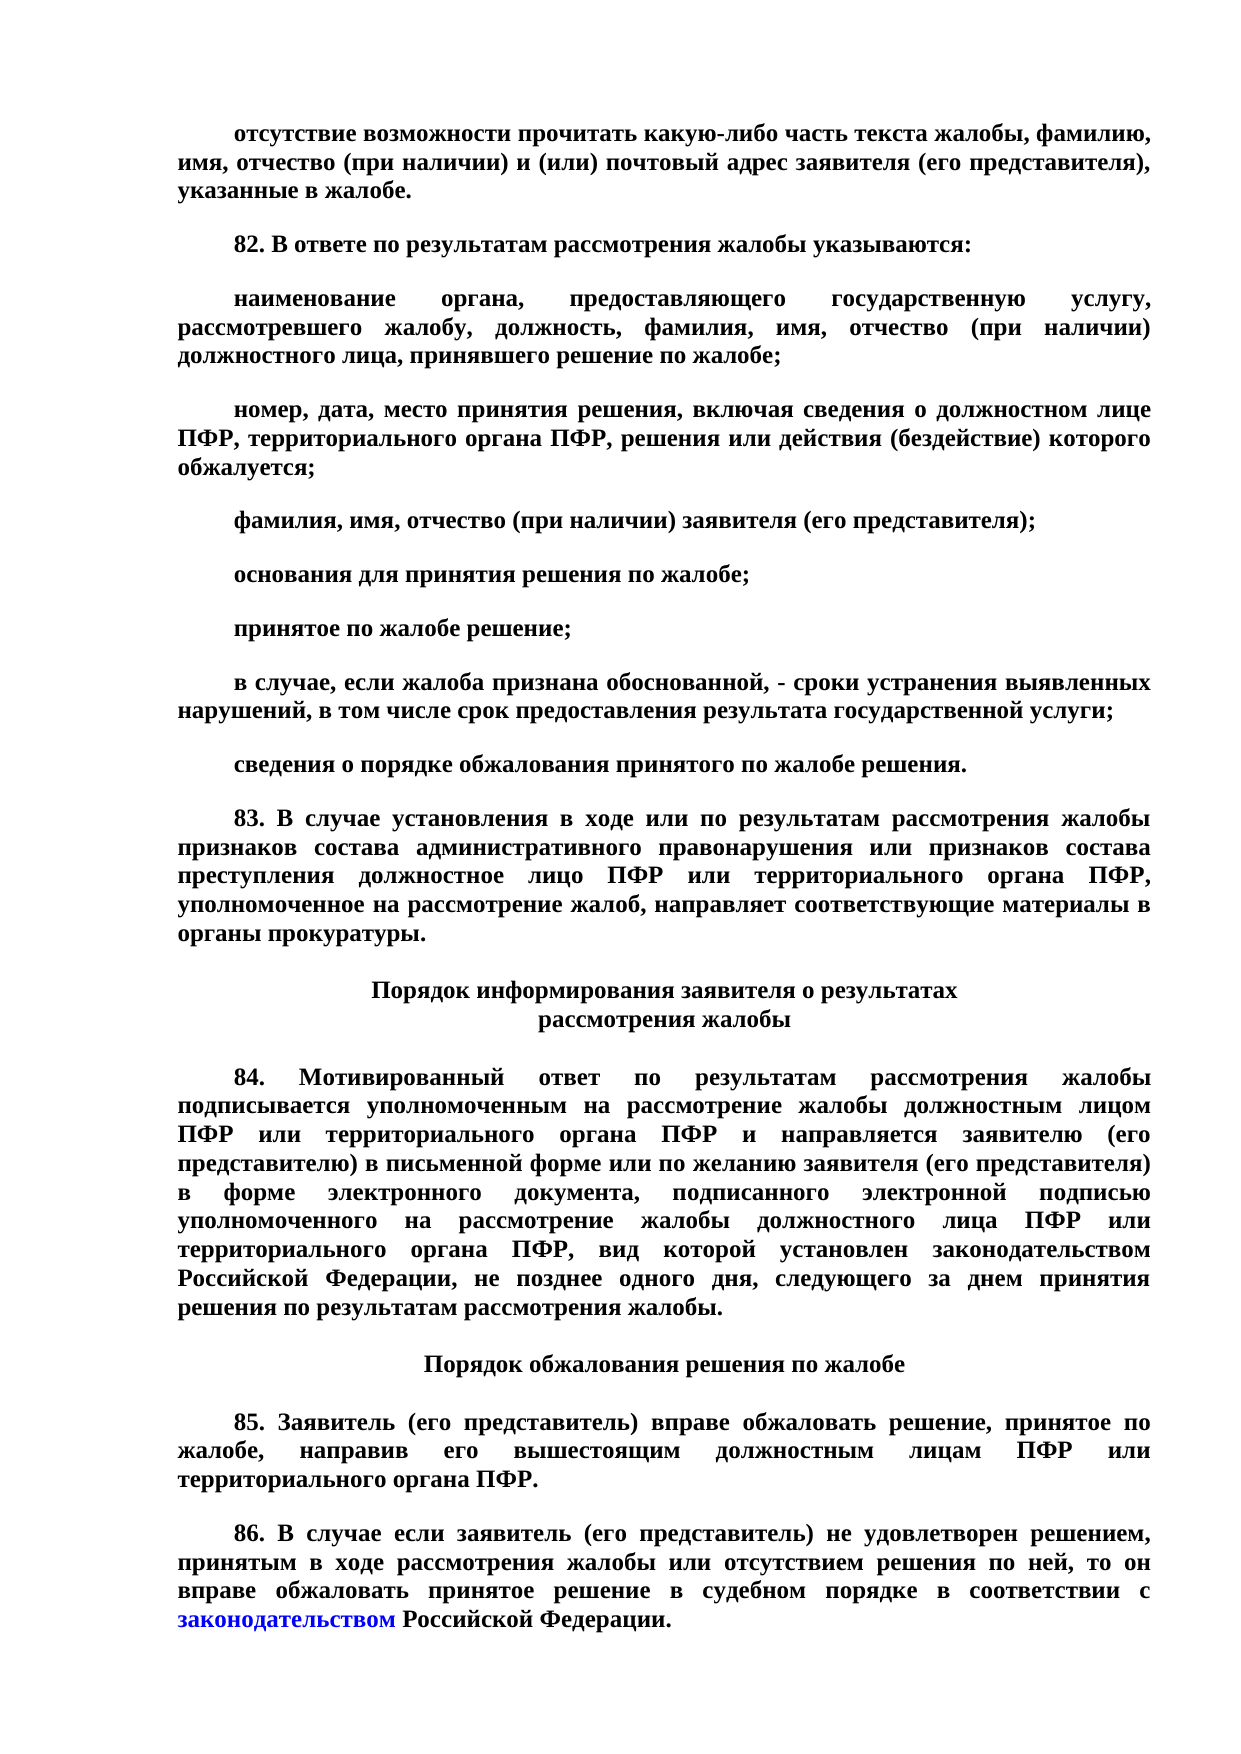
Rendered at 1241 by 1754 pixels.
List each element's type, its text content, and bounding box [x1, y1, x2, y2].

text в случае, если жалоба признана обоснованной, - сроки устранения выявленных нарушений, в том числе срок предоставления результата государственной услуги; [177, 667, 1152, 724]
text 82. В ответе по результатам рассмотрения жалобы указываются: [177, 229, 1152, 258]
text рассмотрения жалобы [177, 1004, 1152, 1033]
text принятое по жалобе решение; [177, 613, 1152, 642]
text 84. Мотивированный ответ по результатам рассмотрения жалобы подписывается уполномоченным на рассмотрение жалобы должностным лицом ПФР или территориального органа ПФР и направляется заявителю (его представителю) в письменной форме или по желанию заявителя (его представителя) в форме электронного документа, подписанного электронной подписью уполномоченного на рассмотрение жалобы должностного лица ПФР или территориального органа ПФР, вид которой установлен законодательством Российской Федерации, не позднее одного дня, следующего за днем принятия решения по результатам рассмотрения жалобы. [177, 1062, 1152, 1321]
text сведения о порядке обжалования принятого по жалобе решения. [177, 749, 1152, 778]
text 83. В случае установления в ходе или по результатам рассмотрения жалобы признаков состава административного правонарушения или признаков состава преступления должностное лицо ПФР или территориального органа ПФР, уполномоченное на рассмотрение жалоб, направляет соответствующие материалы в органы прокуратуры. [177, 803, 1152, 947]
text номер, дата, место принятия решения, включая сведения о должностном лице ПФР, территориального органа ПФР, решения или действия (бездействие) которого обжалуется; [177, 394, 1152, 481]
text 85. Заявитель (его представитель) вправе обжаловать решение, принятое по жалобе, направив его вышестоящим должностным лицам ПФР или территориального органа ПФР. [177, 1407, 1152, 1493]
text основания для принятия решения по жалобе; [177, 559, 1152, 588]
text отсутствие возможности прочитать какую-либо часть текста жалобы, фамилию, имя, отчество (при наличии) и (или) почтовый адрес заявителя (его представителя), указанные в жалобе. [177, 118, 1152, 204]
text Порядок информирования заявителя о результатах [177, 976, 1152, 1004]
text фамилия, имя, отчество (при наличии) заявителя (его представителя); [177, 506, 1152, 534]
text 86. В случае если заявитель (его представитель) не удовлетворен решением, принятым в ходе рассмотрения жалобы или отсутствием решения по ней, то он вправе обжаловать принятое решение в судебном порядке в соответствии с законодательством Российской Федерации. [177, 1518, 1152, 1633]
text Порядок обжалования решения по жалобе [177, 1349, 1152, 1378]
text наименование органа, предоставляющего государственную услугу, рассмотревшего жалобу, должность, фамилия, имя, отчество (при наличии) должностного лица, принявшего решение по жалобе; [177, 283, 1152, 369]
